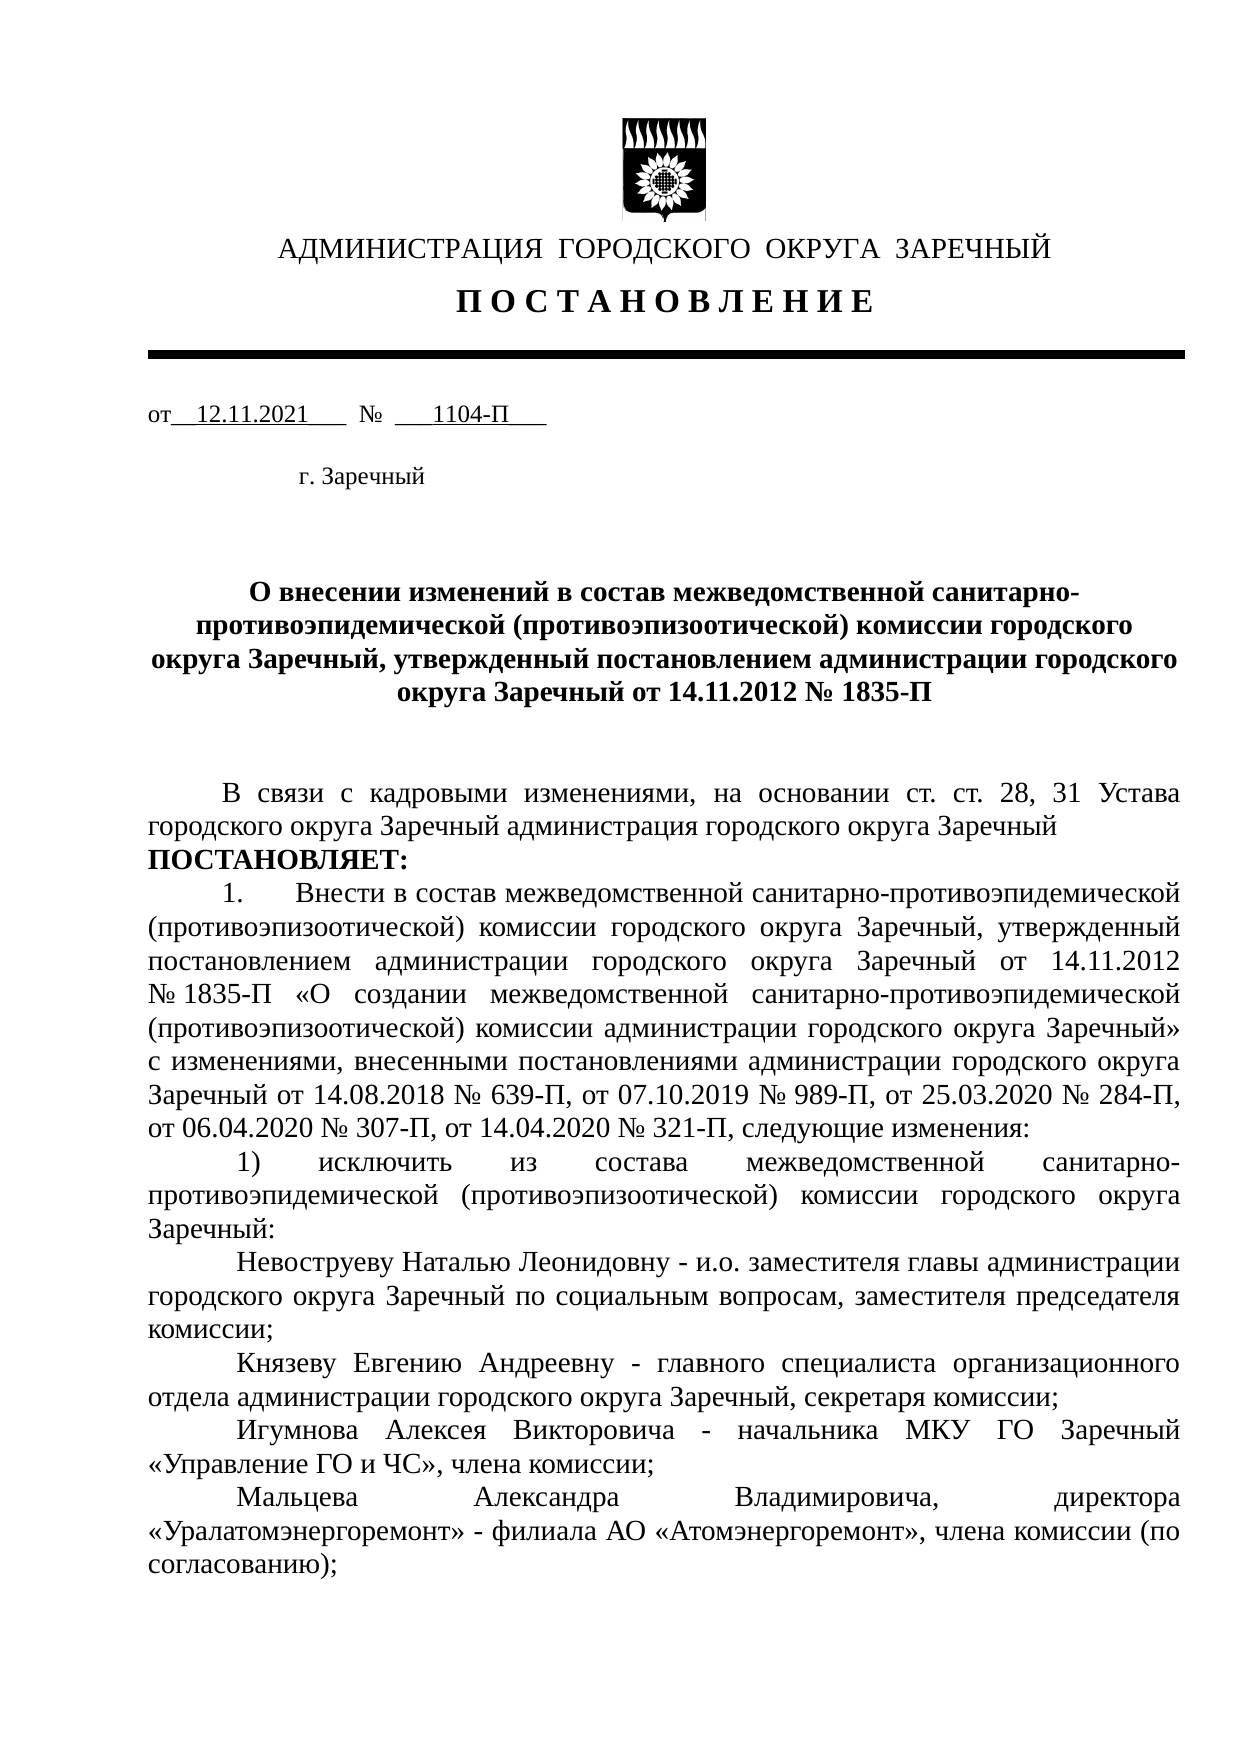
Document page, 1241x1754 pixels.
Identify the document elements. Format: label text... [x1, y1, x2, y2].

list Внести в состав межведомственной санитарно-противоэпидемической (противоэпизоотической) комиссии городского округа Заречный, утвержденный постановлением администрации городского округа Заречный от 14.11.2012 № 1835-П «О создании межведомственной санитарно-противоэпидемической (противоэпизоотической) комиссии администрации городского округа Заречный» с изменениями, внесенными постановлениями администрации городского округа Заречный от 14.08.2018 № 639-П, от 07.10.2019 № 989-П, от 25.03.2020 № 284-П, от 06.04.2020 № 307-П, от 14.04.2020 № 321-П, следующие изменения: [148, 876, 1181, 1144]
text Мальцева Александра Владимировича, директора «Уралатомэнергоремонт» - филиала АО «Атомэнергоремонт», члена комиссии (по согласованию); [148, 1479, 1181, 1580]
text Князеву Евгению Андреевну - главного специалиста организационного отдела администрации городского округа Заречный, секретаря комиссии; [148, 1345, 1181, 1412]
text В связи с кадровыми изменениями, на основании ст. ст. 28, 31 Устава городского округа Заречный администрация городского округа Заречный [148, 775, 1181, 842]
text п о с т а н о в л е н и е [148, 281, 1181, 320]
text Игумнова Алексея Викторовича - начальника МКУ ГО Заречный «Управление ГО и ЧС», члена комиссии; [148, 1412, 1181, 1479]
text О внесении изменений в состав межведомственной санитарно- противоэпидемической (противоэпизоотической) комиссии городского округа Заречный, утвержденный постановлением администрации городского округа Заречный от 14.11.2012 № 1835-П [148, 574, 1181, 708]
text Невоструеву Наталью Леонидовну - и.о. заместителя главы администрации городского округа Заречный по социальным вопросам, заместителя председателя комиссии; [148, 1244, 1181, 1345]
text 1) исключить из состава межведомственной санитарно-противоэпидемической (противоэпизоотической) комиссии городского округа Заречный: [148, 1144, 1181, 1244]
text г. Заречный [148, 461, 576, 490]
text администрация Городского округа Заречный [148, 231, 1181, 264]
text ПОСТАНОВЛЯЕТ: [148, 842, 1181, 876]
text от__12.11.2021___ № ___1104-П___ [148, 399, 1181, 427]
